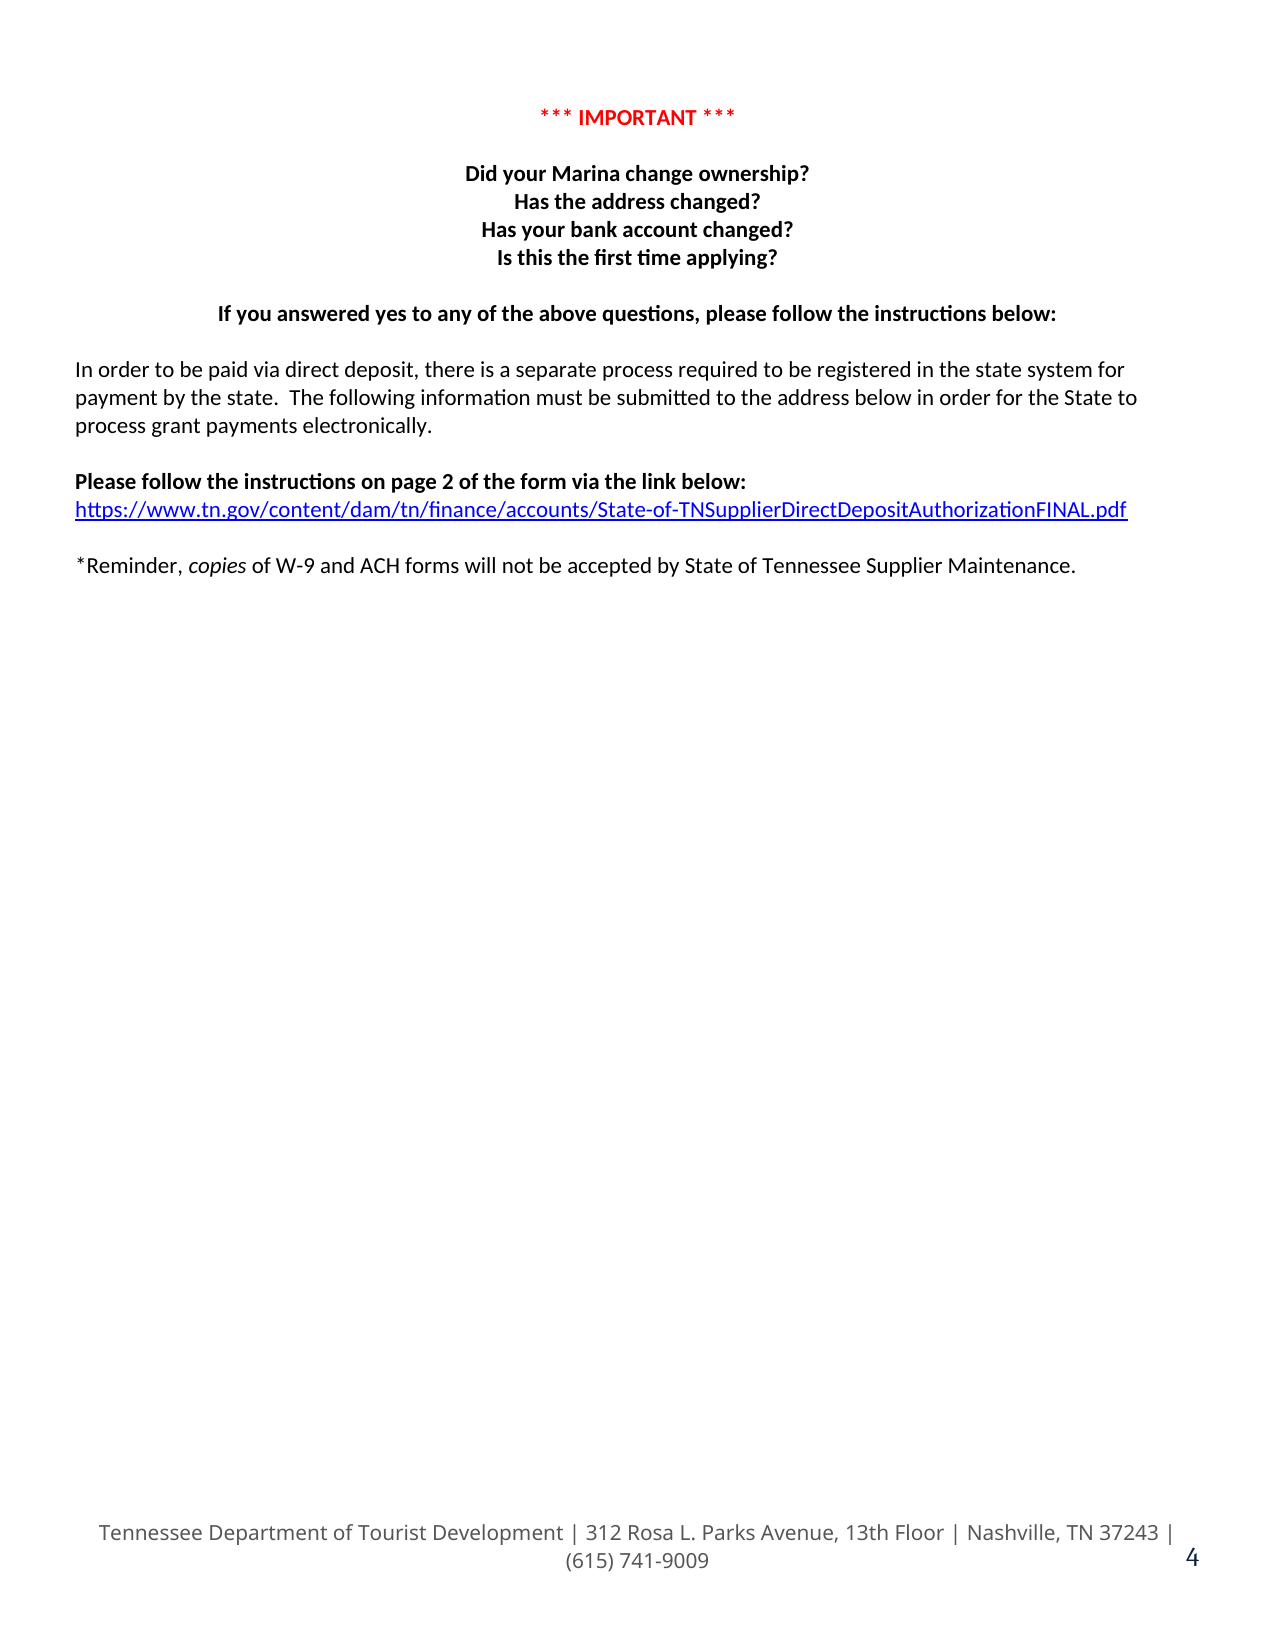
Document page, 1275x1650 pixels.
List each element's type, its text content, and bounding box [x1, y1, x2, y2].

text Has the address changed? [75, 187, 1200, 215]
text If you answered yes to any of the above questions, please follow the instructions below: [75, 299, 1200, 327]
text In order to be paid via direct deposit, there is a separate process required to be registered in the state system for payment by the state. The following information must be submitted to the address below in order for the State to process grant payments electronically. [75, 355, 1200, 439]
text Is this the first time applying? [75, 243, 1200, 271]
text https://www.tn.gov/content/dam/tn/finance/accounts/State-of-TNSupplierDirectDepositAuthorizationFINAL.pdf [75, 495, 1200, 523]
text Please follow the instructions on page 2 of the form via the link below: [75, 467, 1200, 495]
text Did your Marina change ownership? [75, 159, 1200, 187]
text Has your bank account changed? [75, 215, 1200, 243]
text *** IMPORTANT *** [75, 103, 1200, 131]
text *Reminder, copies of W-9 and ACH forms will not be accepted by State of Tennessee Supplier Maintenance. [75, 551, 1200, 579]
